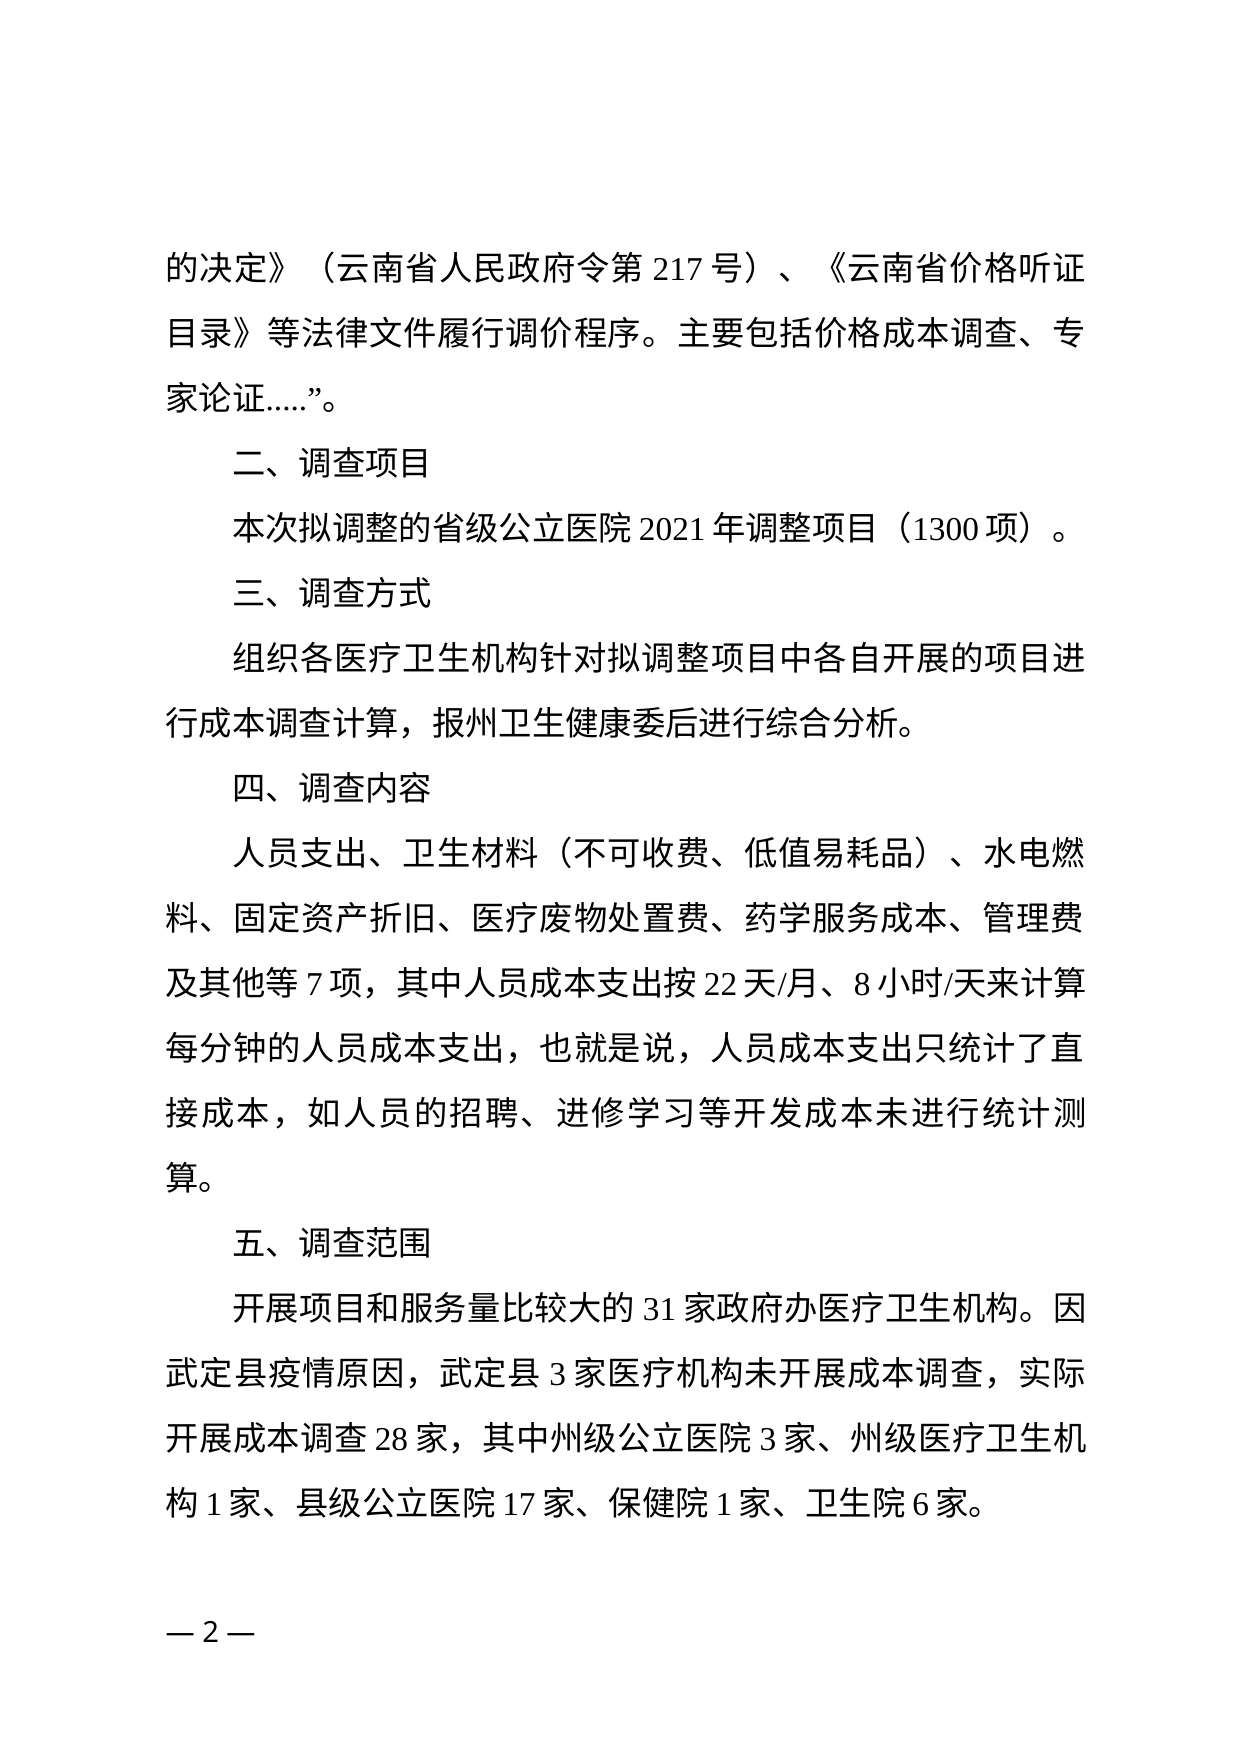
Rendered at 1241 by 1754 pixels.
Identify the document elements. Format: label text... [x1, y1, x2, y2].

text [165, 233, 1087, 428]
text 四、调查内容 [165, 753, 1087, 818]
text 本次拟调整的省级公立医院2021年调整项目（1300项）。 [165, 493, 1087, 558]
text 人员支出、卫生材料（不可收费、低值易耗品）、水电燃料、固定资产折旧、医疗废物处置费、药学服务成本、管理费及其他等7项，其中人员成本支出按22天/月、8小时/天来计算每分钟的人员成本支出，也就是说，人员成本支出只统计了直接成本，如人员的招聘、进修学习等开发成本未进行统计测算。 [165, 818, 1087, 1208]
text 组织各医疗卫生机构针对拟调整项目中各自开展的项目进行成本调查计算，报州卫生健康委后进行综合分析。 [165, 623, 1087, 753]
text 三、调查方式 [165, 558, 1087, 623]
text 二、调查项目 [165, 428, 1087, 493]
text 开展项目和服务量比较大的31家政府办医疗卫生机构。因武定县疫情原因，武定县3家医疗机构未开展成本调查，实际开展成本调查28家，其中州级公立医院3家、州级医疗卫生机构1家、县级公立医院17家、保健院1家、卫生院6家。 [165, 1273, 1087, 1533]
text 五、调查范围 [165, 1208, 1087, 1273]
